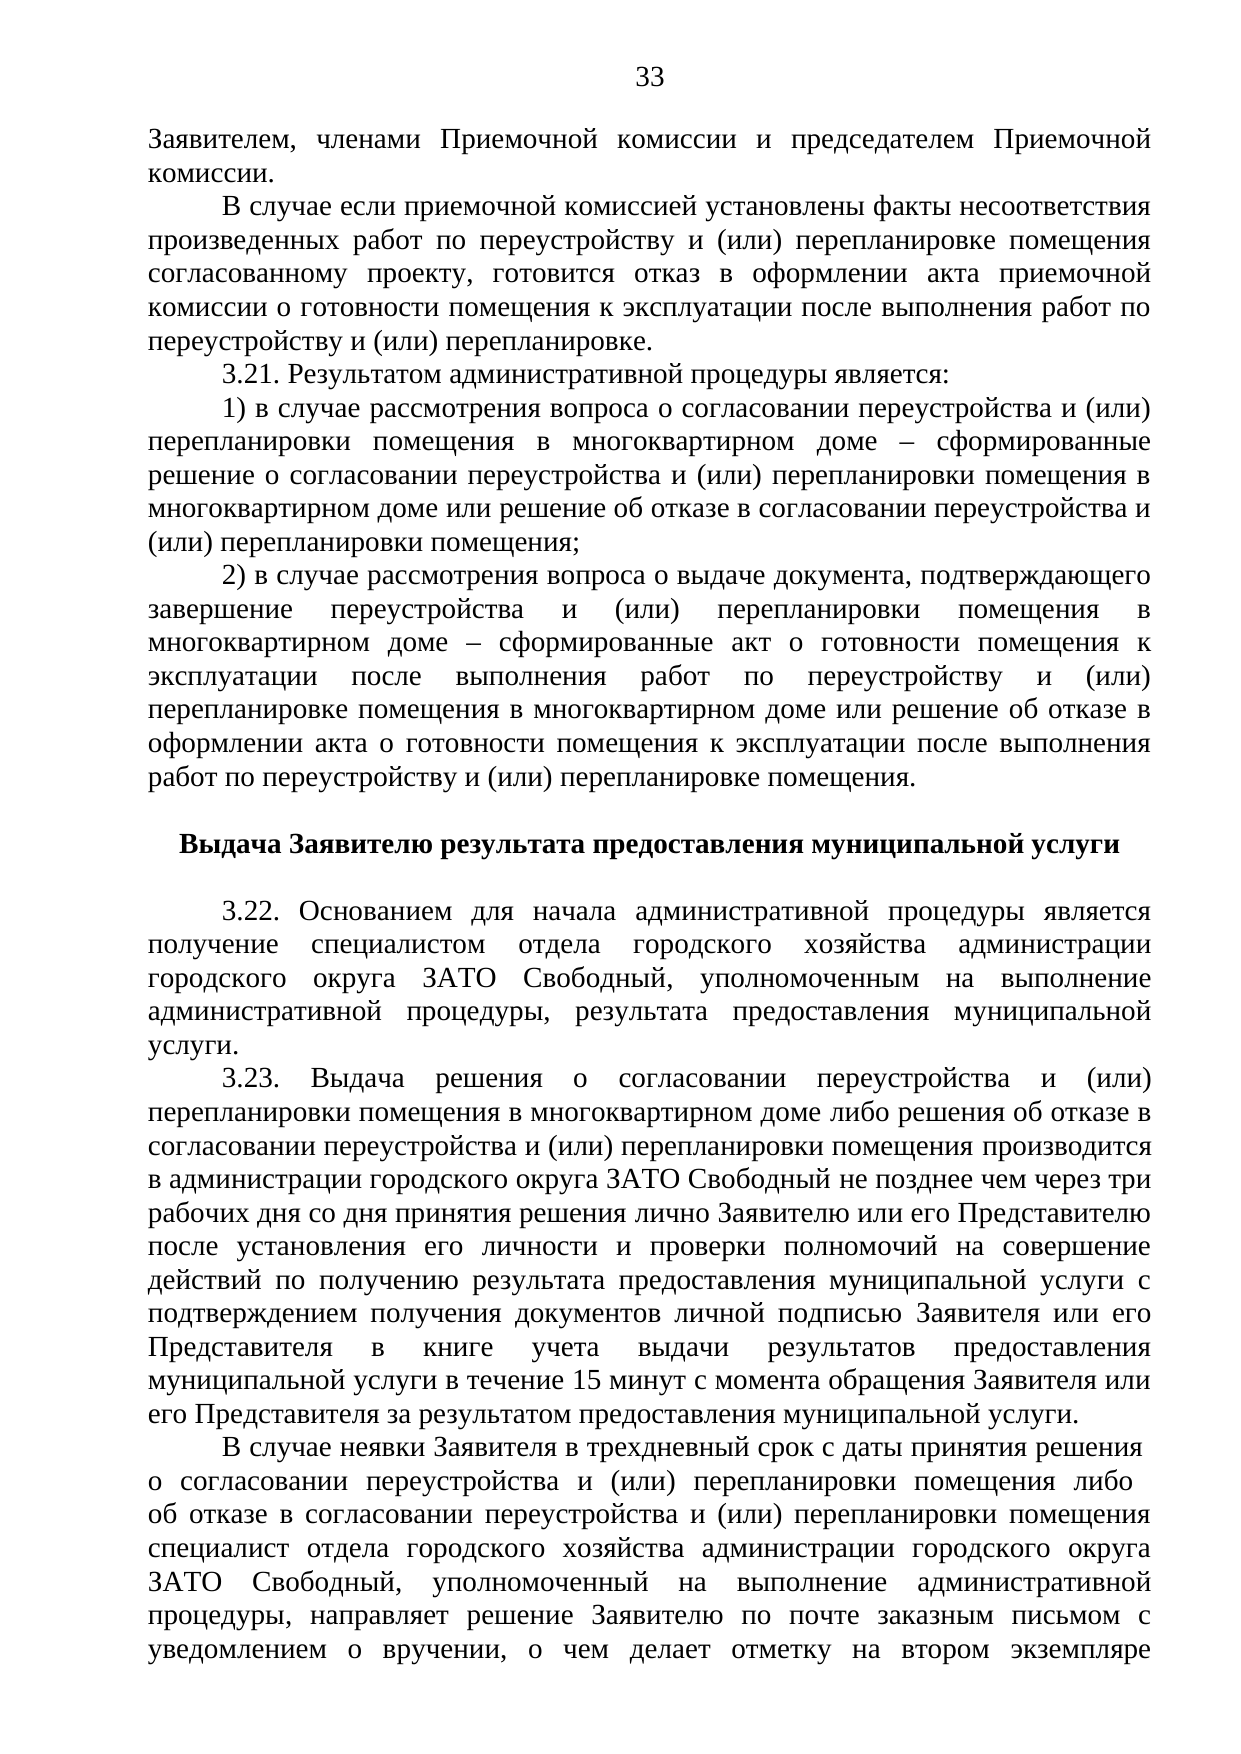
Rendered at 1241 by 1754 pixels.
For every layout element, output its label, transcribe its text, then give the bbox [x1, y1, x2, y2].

text 3.21. Результатом административной процедуры является: [148, 356, 1152, 390]
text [148, 1429, 1152, 1664]
text 3.22. Основанием для начала административной процедуры является получение специалистом отдела городского хозяйства администрации городского округа ЗАТО Свободный, уполномоченным на выполнение административной процедуры, результата предоставления муниципальной услуги. [148, 893, 1152, 1061]
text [148, 121, 1152, 188]
text В случае если приемочной комиссией установлены факты несоответствия произведенных работ по переустройству и (или) перепланировке помещения согласованному проекту, готовится отказ в оформлении акта приемочной комиссии о готовности помещения к эксплуатации после выполнения работ по переустройству и (или) перепланировке. [148, 188, 1152, 356]
text 2) в случае рассмотрения вопроса о выдаче документа, подтверждающего завершение переустройства и (или) перепланировки помещения в многоквартирном доме – сформированные акт о готовности помещения к эксплуатации после выполнения работ по переустройству и (или) перепланировке помещения в многоквартирном доме или решение об отказе в оформлении акта о готовности помещения к эксплуатации после выполнения работ по переустройству и (или) перепланировке помещения. [148, 557, 1152, 792]
text Выдача Заявителю результата предоставления муниципальной услуги [148, 826, 1152, 859]
text 3.23. Выдача решения о согласовании переустройства и (или) перепланировки помещения в многоквартирном доме либо решения об отказе в согласовании переустройства и (или) перепланировки помещения производится в администрации городского округа ЗАТО Свободный не позднее чем через три рабочих дня со дня принятия решения лично Заявителю или его Представителю после установления его личности и проверки полномочий на совершение действий по получению результата предоставления муниципальной услуги с подтверждением получения документов личной подписью Заявителя или его Представителя в книге учета выдачи результатов предоставления муниципальной услуги в течение 15 минут с момента обращения Заявителя или его Представителя за результатом предоставления муниципальной услуги. [148, 1061, 1152, 1429]
text 1) в случае рассмотрения вопроса о согласовании переустройства и (или) перепланировки помещения в многоквартирном доме – сформированные решение о согласовании переустройства и (или) перепланировки помещения в многоквартирном доме или решение об отказе в согласовании переустройства и (или) перепланировки помещения; [148, 390, 1152, 557]
